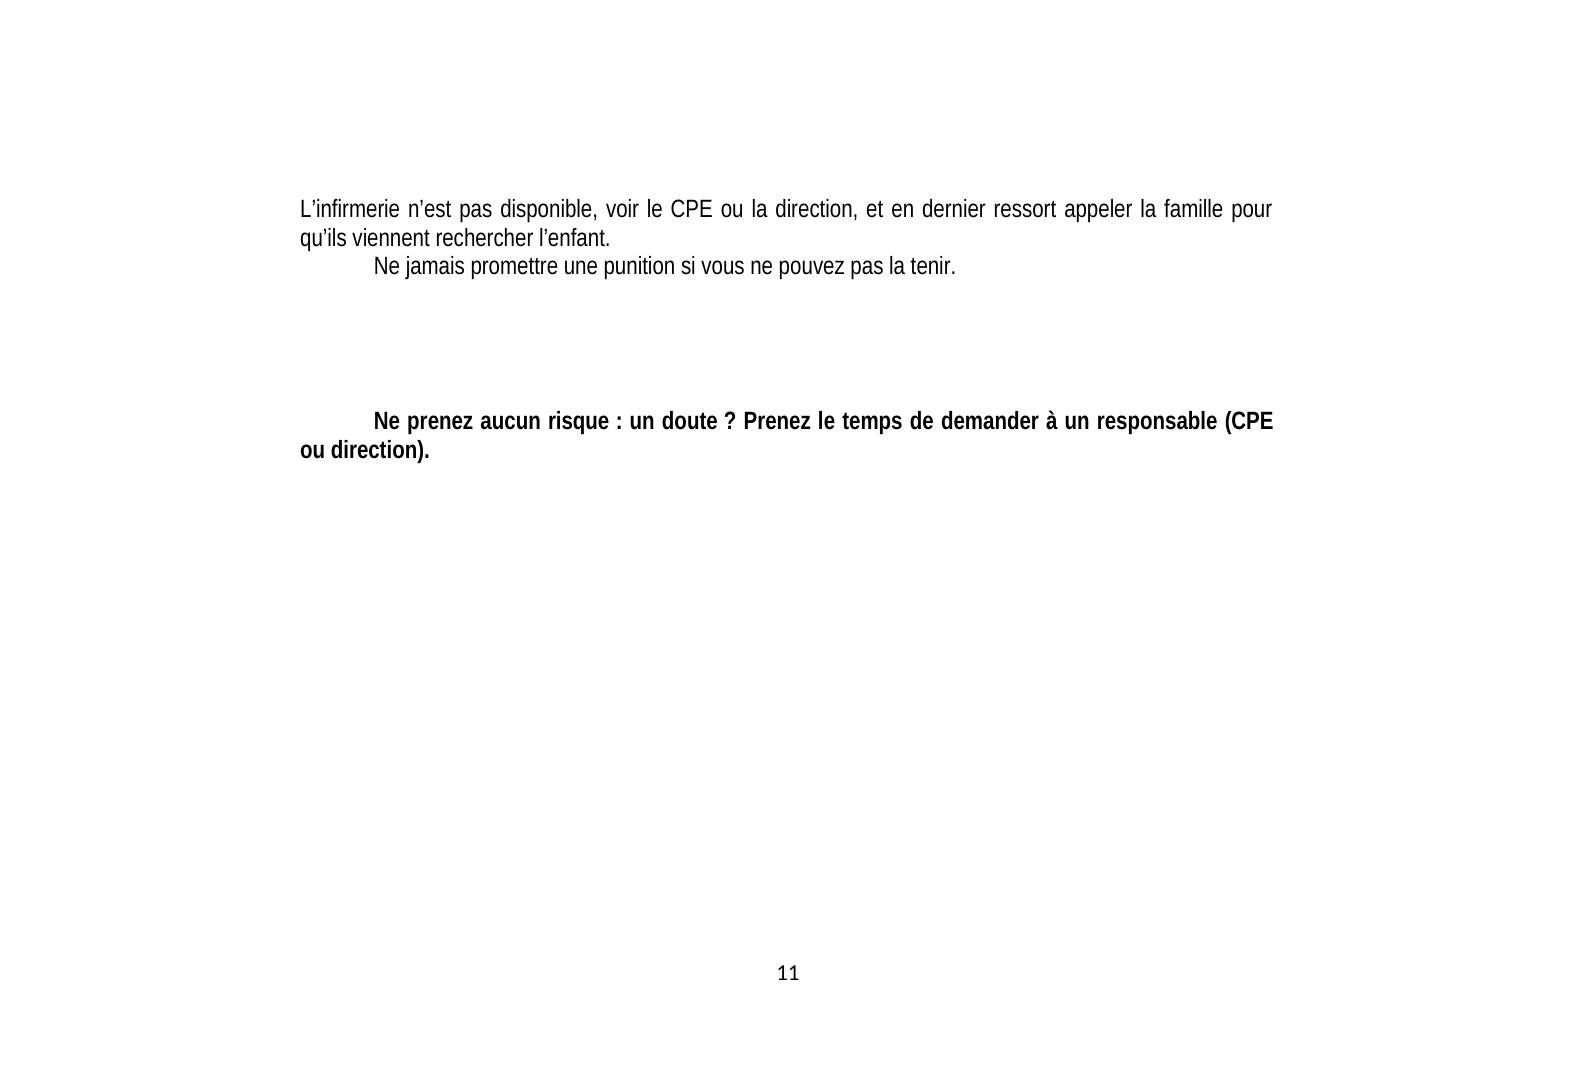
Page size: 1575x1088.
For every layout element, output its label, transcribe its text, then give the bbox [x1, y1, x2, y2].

title Ne jamais promettre une punition si vous ne pouvez pas la tenir. [300, 251, 1275, 280]
title L’infirmerie n’est pas disponible, voir le CPE ou la direction, et en dernier ressort appeler la famille pour qu’ils viennent rechercher l’enfant. [300, 194, 1275, 251]
title Ne prenez aucun risque : un doute ? Prenez le temps de demander à un responsable (CPE ou direction). [300, 406, 1275, 463]
